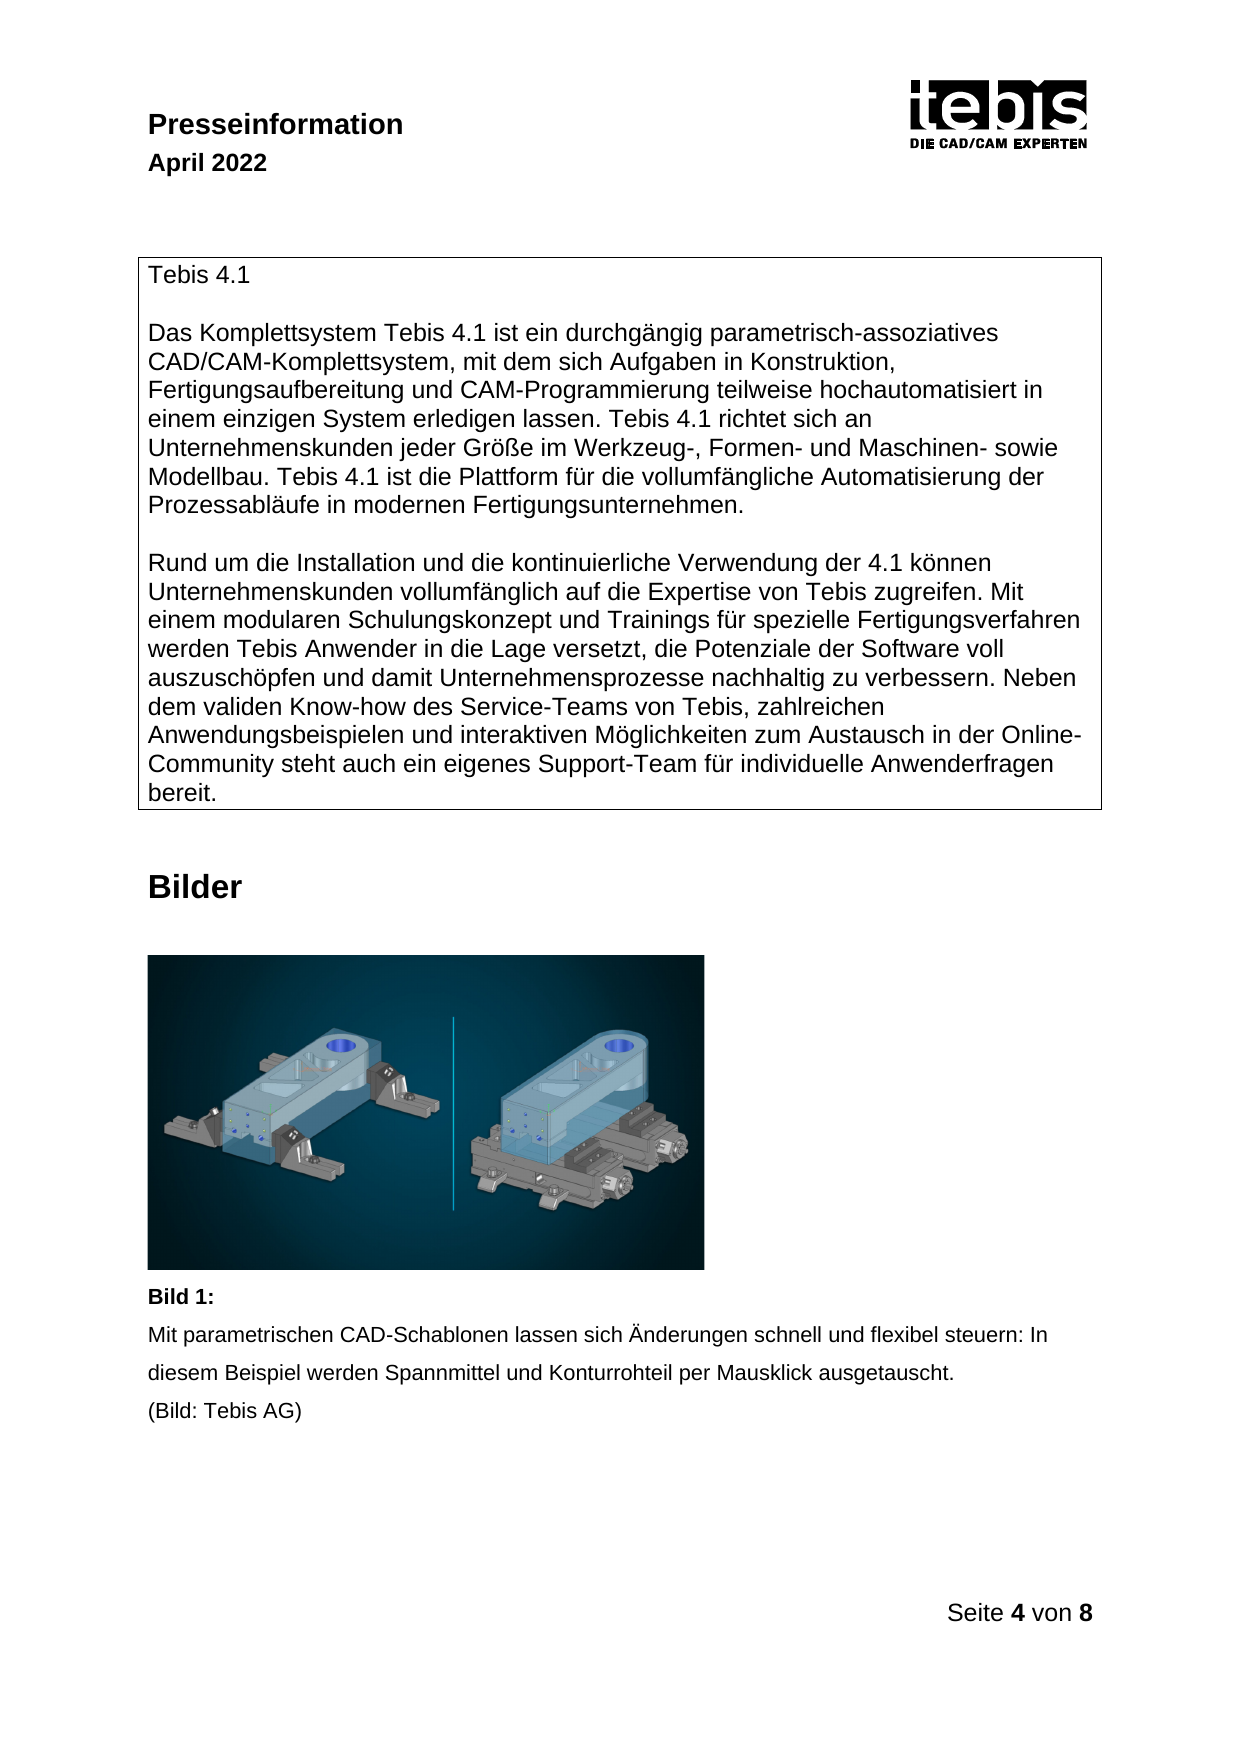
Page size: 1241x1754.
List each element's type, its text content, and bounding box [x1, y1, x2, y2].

text Das Komplettsystem Tebis 4.1 ist ein durchgängig parametrisch-assoziatives CAD/CAM-Komplettsystem, mit dem sich Aufgaben in Konstruktion, Fertigungsaufbereitung und CAM-Programmierung teilweise hochautomatisiert in einem einzigen System erledigen lassen. Tebis 4.1 richtet sich an Unternehmenskunden jeder Größe im Werkzeug-, Formen- und Maschinen- sowie Modellbau. Tebis 4.1 ist die Plattform für die vollumfängliche Automatisierung der Prozessabläufe in modernen Fertigungsunternehmen. [148, 318, 1093, 519]
text (Bild: Tebis AG) [148, 1398, 1093, 1423]
picture [147, 955, 439, 1270]
text Mit parametrischen CAD-Schablonen lassen sich Änderungen schnell und flexibel steuern: In diesem Beispiel werden Spannmittel und Konturrohteil per Mausklick ausgetauscht. [148, 1322, 1093, 1385]
text Bild 1: [148, 1284, 1093, 1309]
text Bilder [148, 867, 1093, 906]
text Rund um die Installation und die kontinuierliche Verwendung der 4.1 können Unternehmenskunden vollumfänglich auf die Expertise von Tebis zugreifen. Mit einem modularen Schulungskonzept und Trainings für spezielle Fertigungsverfahren werden Tebis Anwender in die Lage versetzt, die Potenziale der Software voll auszuschöpfen und damit Unternehmensprozesse nachhaltig zu verbessern. Neben dem validen Know-how des Service-Teams von Tebis, zahlreichen Anwendungsbeispielen und interaktiven Möglichkeiten zum Austausch in der Online-Community steht auch ein eigenes Support-Team für individuelle Anwenderfragen bereit. [139, 545, 1101, 809]
text Tebis 4.1 [139, 258, 1101, 289]
picture [471, 955, 705, 1270]
